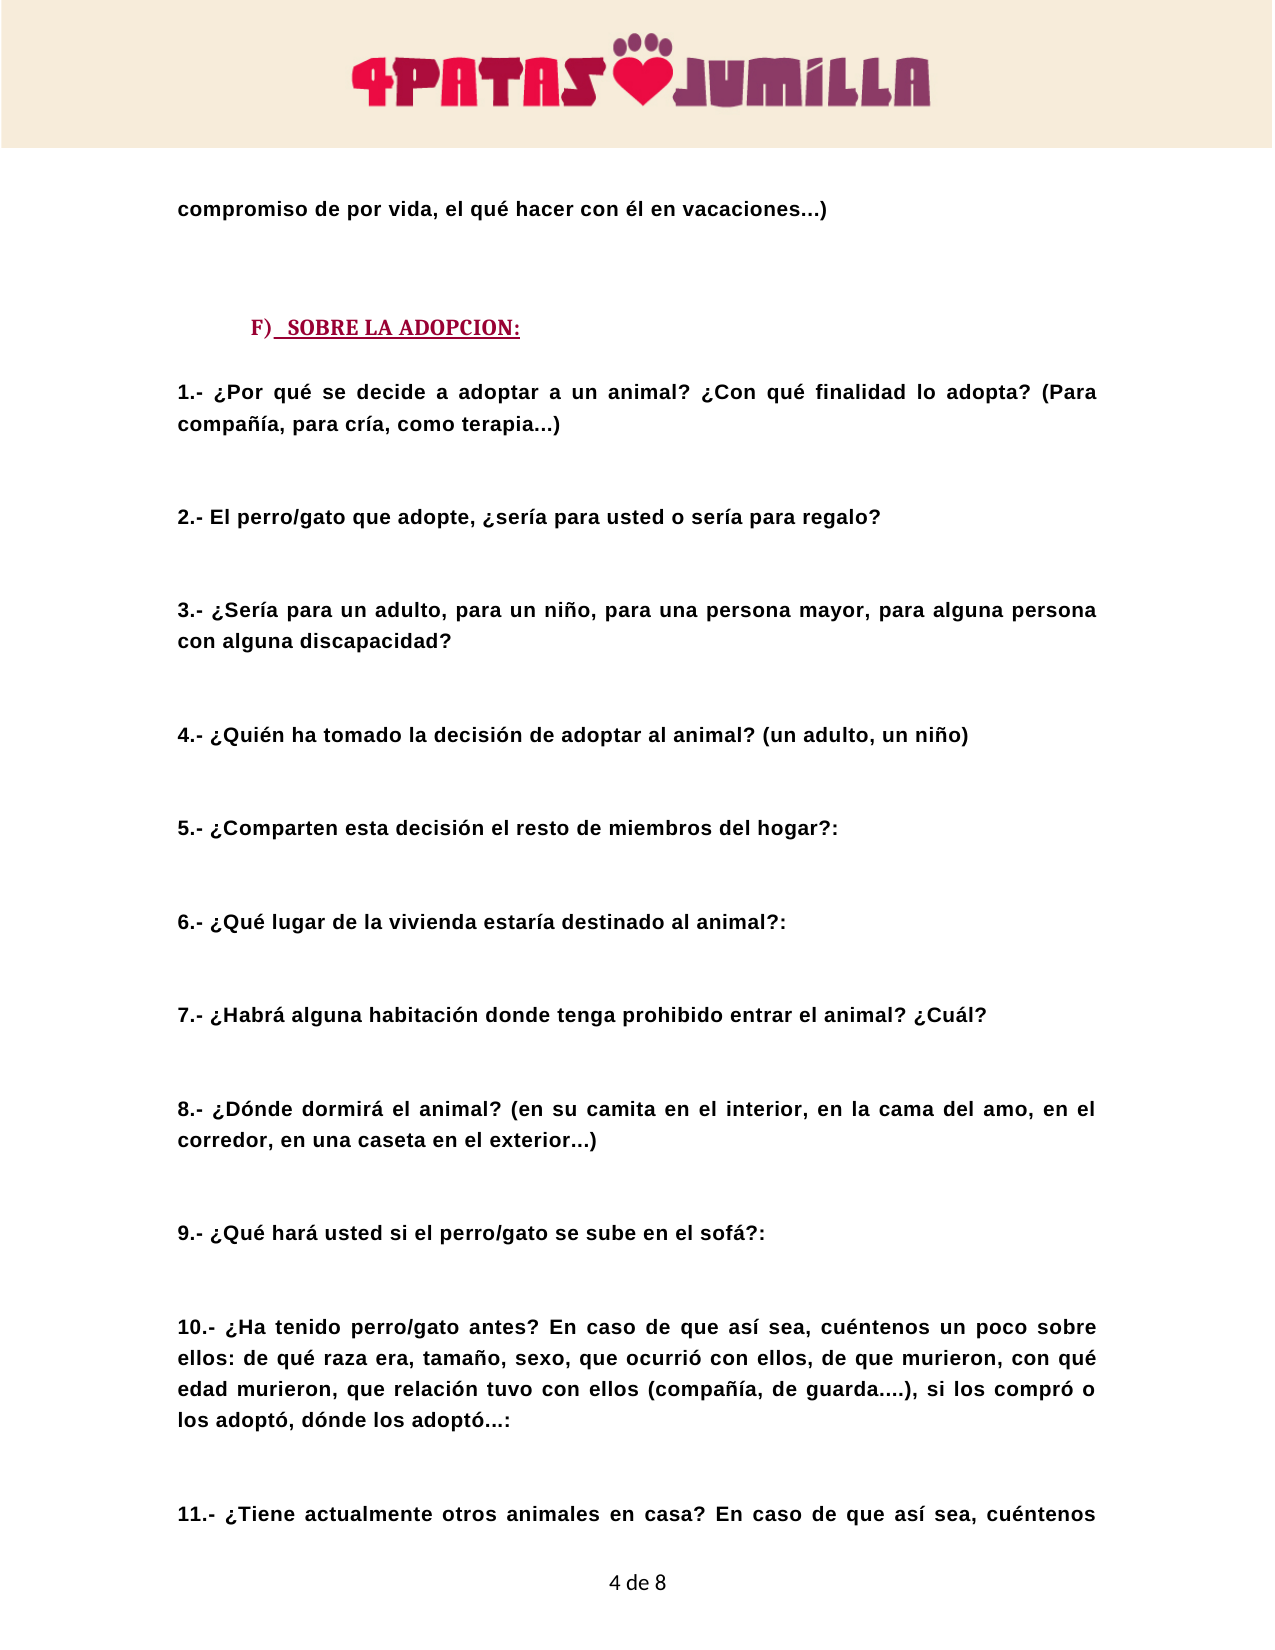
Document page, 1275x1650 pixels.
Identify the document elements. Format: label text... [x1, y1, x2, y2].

list SOBRE LA ADOPCION: [251, 315, 1098, 341]
text 9.- ¿Qué hará usted si el perro/gato se sube en el sofá?: [177, 1221, 1098, 1245]
text 8.- ¿Dónde dormirá el animal? (en su camita en el interior, en la cama del amo, en el corredor, en una caseta en el exterior...) [177, 1097, 1098, 1152]
text 5.- ¿Comparten esta decisión el resto de miembros del hogar?: [177, 816, 1098, 840]
text 2.- El perro/gato que adopte, ¿sería para usted o sería para regalo? [177, 505, 1098, 529]
text 7.- ¿Habrá alguna habitación donde tenga prohibido entrar el animal? ¿Cuál? [177, 1003, 1098, 1027]
picture [0, 0, 1272, 147]
text 4.- ¿Quién ha tomado la decisión de adoptar al animal? (un adulto, un niño) [177, 723, 1098, 747]
text 6.- ¿Qué lugar de la vivienda estaría destinado al animal?: [177, 910, 1098, 934]
text 3.- ¿Sería para un adulto, para un niño, para una persona mayor, para alguna persona con alguna discapacidad? [177, 598, 1098, 653]
text 1.- ¿Por qué se decide a adoptar a un animal? ¿Con qué finalidad lo adopta? (Para compañía, para cría, como terapia...) [177, 380, 1098, 435]
text 10.- ¿Ha tenido perro/gato antes? En caso de que así sea, cuéntenos un poco sobre ellos: de qué raza era, tamaño, sexo, que ocurrió con ellos, de que murieron, con qué edad murieron, que relación tuvo con ellos (compañía, de guarda....), si los compró o los adoptó, dónde los adoptó...: [177, 1314, 1098, 1432]
